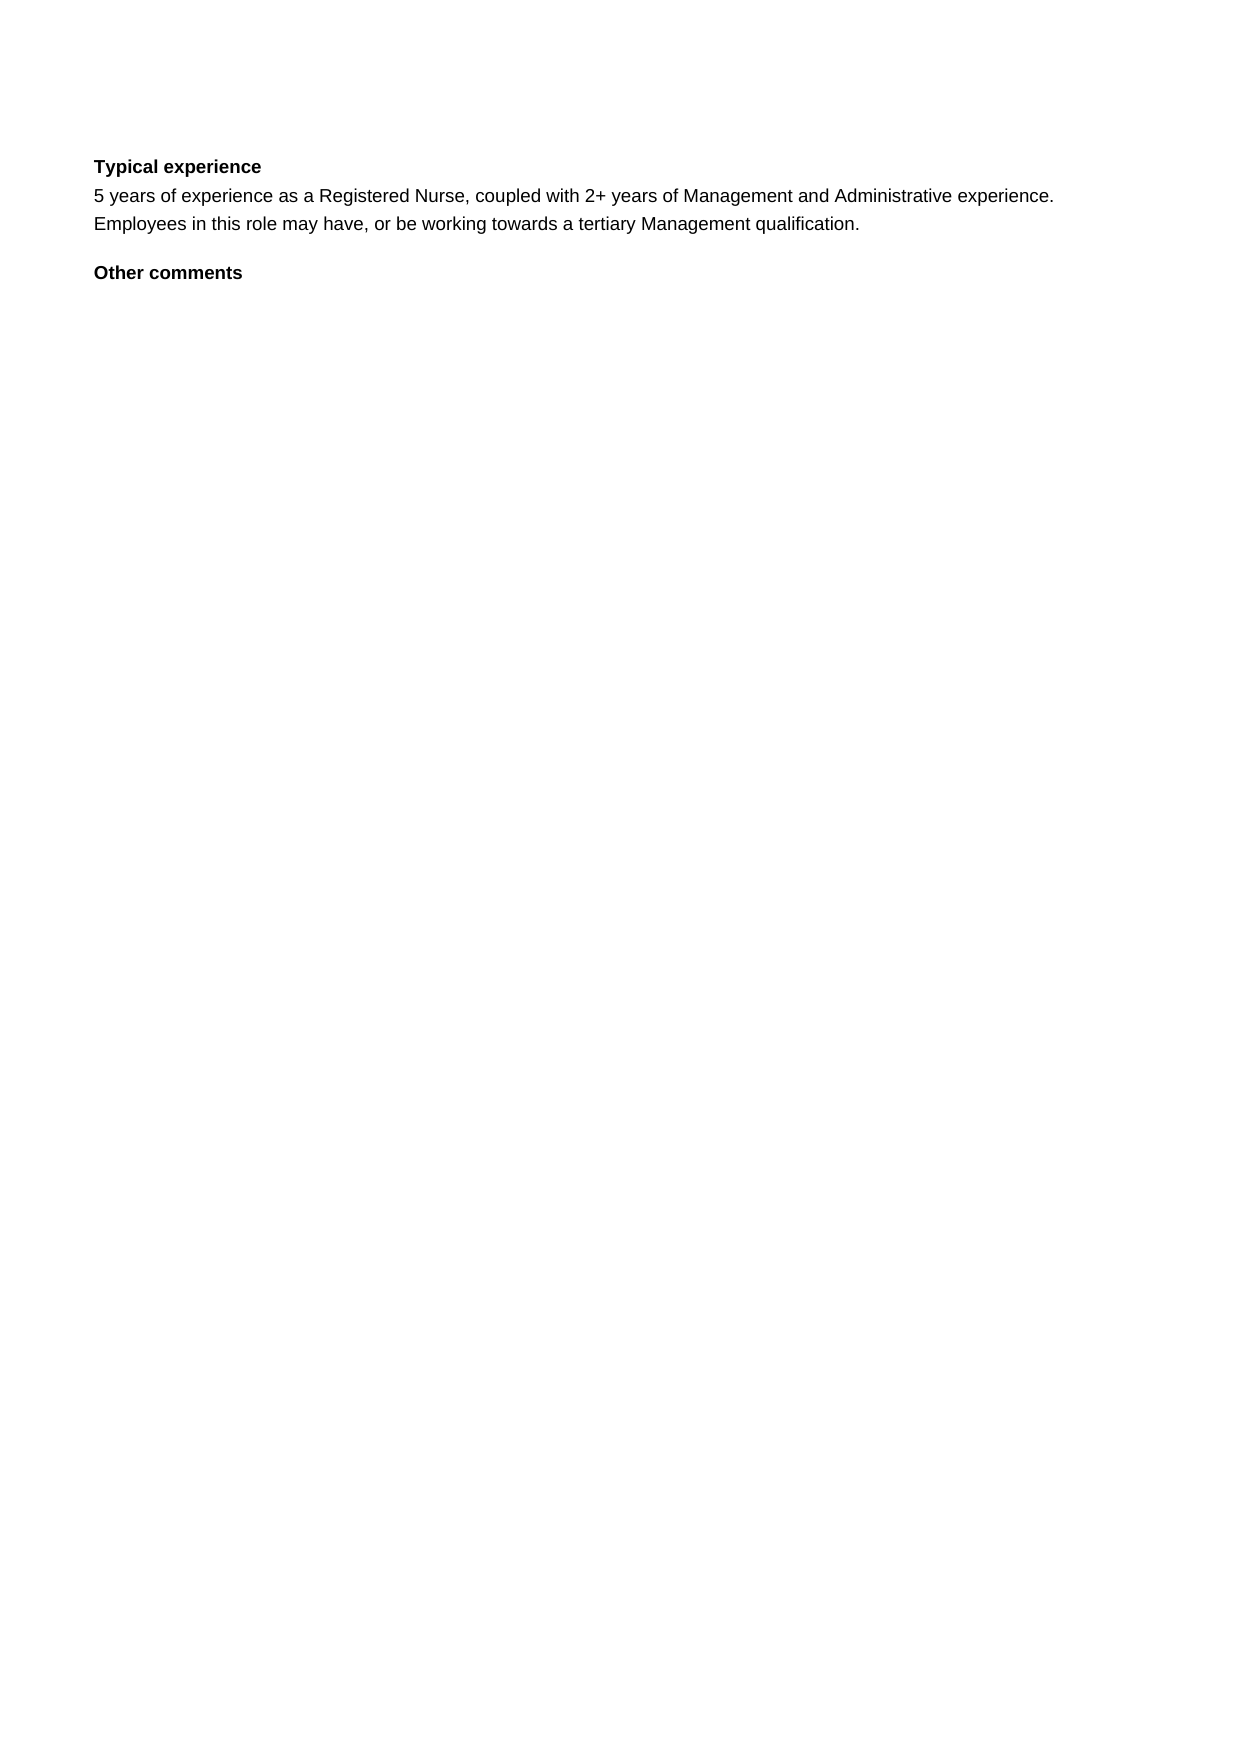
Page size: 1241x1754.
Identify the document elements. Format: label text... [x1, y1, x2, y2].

text 5 years of experience as a Registered Nurse, coupled with 2+ years of Management and Administrative experience. Employees in this role may have, or be working towards a tertiary Management qualification. [94, 184, 1122, 234]
subtitle Typical experience [94, 156, 1169, 178]
subtitle Other comments [94, 262, 1169, 283]
